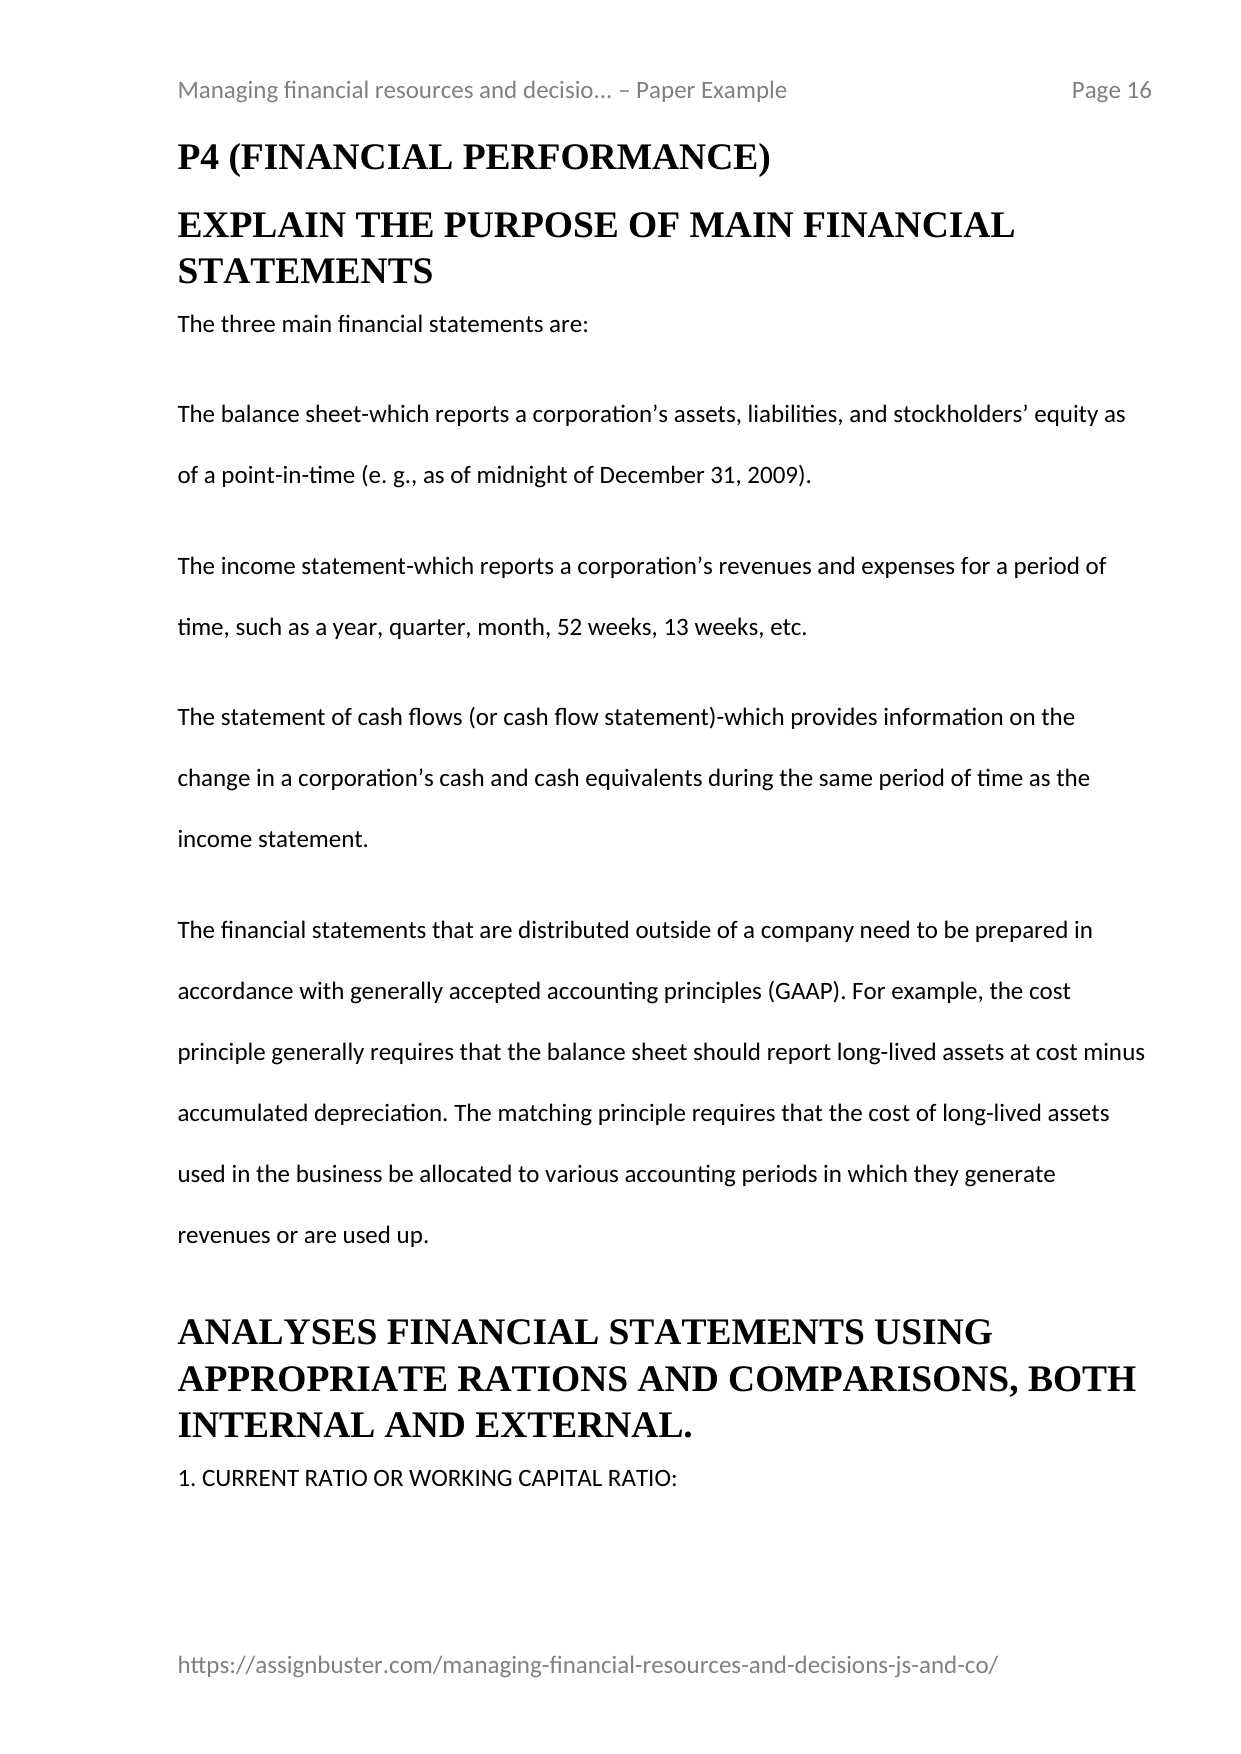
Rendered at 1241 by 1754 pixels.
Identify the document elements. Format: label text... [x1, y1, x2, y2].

text 1. CURRENT RATIO OR WORKING CAPITAL RATIO: [177, 1462, 1152, 1492]
text The three main financial statements are: [177, 308, 1152, 338]
subtitle ANALYSES FINANCIAL STATEMENTS USING APPROPRIATE RATIONS AND COMPARISONS, BOTH INTERNAL AND EXTERNAL. [177, 1310, 1152, 1446]
text The income statement-which reports a corporation’s revenues and expenses for a period of time, such as a year, quarter, month, 52 weeks, 13 weeks, etc. [177, 550, 1152, 641]
text The statement of cash flows (or cash flow statement)-which provides information on the change in a corporation’s cash and cash equivalents during the same period of time as the income statement. [177, 701, 1152, 854]
text The financial statements that are distributed outside of a company need to be prepared in accordance with generally accepted accounting principles (GAAP). For example, the cost principle generally requires that the balance sheet should report long-lived assets at cost minus accumulated depreciation. The matching principle requires that the cost of long-lived assets used in the business be allocated to various accounting periods in which they generate revenues or are used up. [177, 914, 1152, 1250]
subtitle EXPLAIN THE PURPOSE OF MAIN FINANCIAL STATEMENTS [177, 202, 1152, 292]
subtitle P4 (FINANCIAL PERFORMANCE) [177, 135, 1152, 178]
text The balance sheet-which reports a corporation’s assets, liabilities, and stockholders’ equity as of a point-in-time (e. g., as of midnight of December 31, 2009). [177, 398, 1152, 490]
